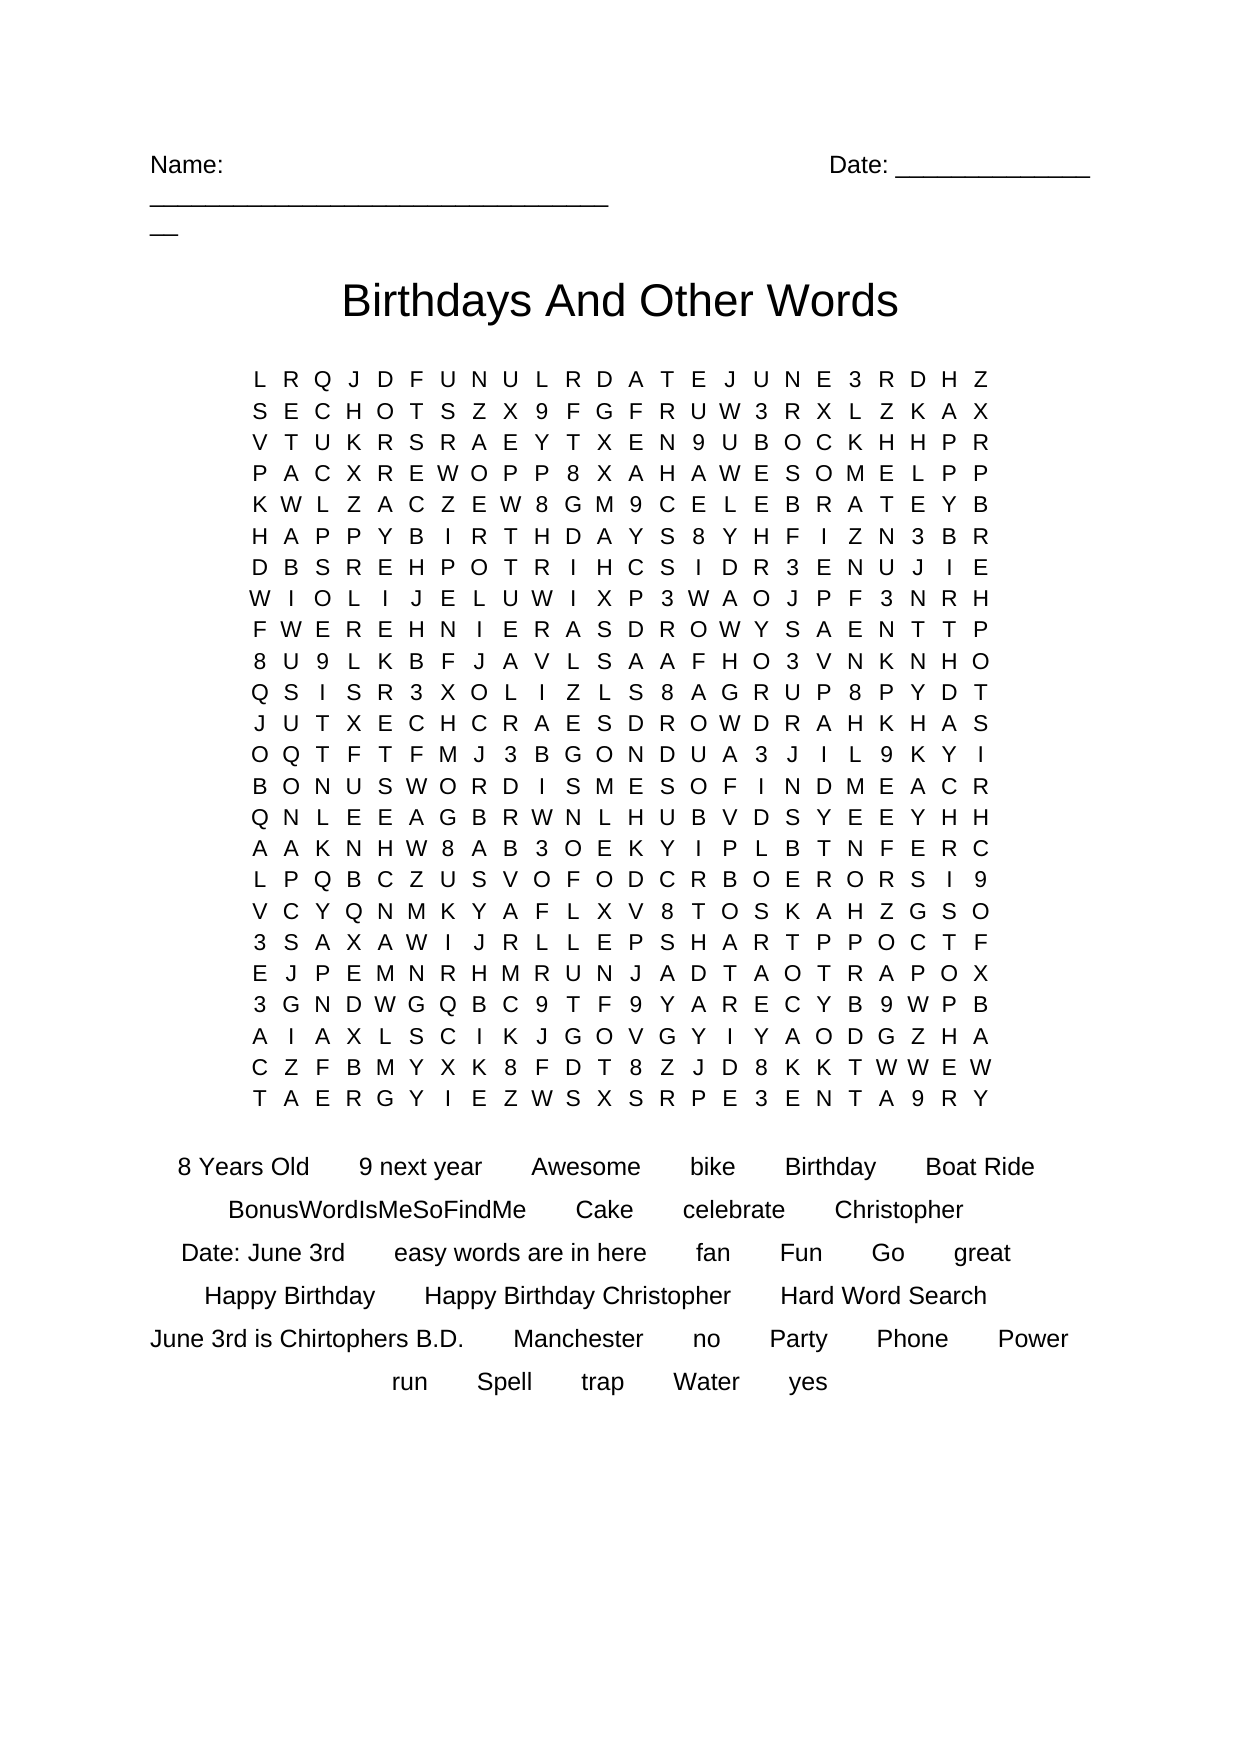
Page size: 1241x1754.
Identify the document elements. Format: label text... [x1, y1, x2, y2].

table_header F [401, 364, 432, 395]
table_cell H [902, 426, 933, 458]
table_cell H [589, 551, 620, 583]
table_cell H [683, 926, 714, 958]
table_cell D [495, 770, 526, 801]
table_cell T [808, 833, 839, 864]
table_cell O [432, 770, 463, 801]
table_cell K [840, 426, 871, 458]
table_cell 3 [745, 395, 777, 426]
table_cell O [275, 770, 307, 801]
table_cell C [651, 489, 683, 520]
table_cell M [432, 739, 463, 770]
table_cell B [401, 645, 432, 676]
table_cell C [464, 708, 495, 739]
table_cell A [620, 645, 651, 676]
table_cell T [934, 926, 965, 958]
table_cell 8 [526, 489, 557, 520]
table_cell I [934, 551, 965, 583]
table_cell 8 [620, 1051, 651, 1083]
table_cell A [526, 708, 557, 739]
table_cell O [589, 739, 620, 770]
table_cell C [432, 1020, 463, 1051]
table_cell Z [840, 520, 871, 551]
table_cell V [620, 895, 651, 926]
table_cell X [338, 458, 369, 489]
table_header L [526, 364, 557, 395]
table_cell T [777, 926, 808, 958]
table_cell B [777, 833, 808, 864]
title Birthdays And Other Words [150, 274, 1090, 326]
table_cell 8 [683, 520, 714, 551]
table_cell R [369, 458, 401, 489]
table_cell A [808, 614, 839, 645]
table_cell G [558, 739, 589, 770]
table_cell 9 [871, 989, 902, 1020]
table_cell E [777, 864, 808, 895]
table_cell O [808, 1020, 839, 1051]
table_cell F [714, 770, 745, 801]
table_cell Y [401, 1051, 432, 1083]
table_cell R [965, 426, 996, 458]
table_cell E [495, 614, 526, 645]
table_cell R [338, 614, 369, 645]
table_cell 3 [745, 1083, 777, 1114]
table_cell L [840, 739, 871, 770]
table_cell Z [495, 1083, 526, 1114]
table_cell S [401, 1020, 432, 1051]
table_cell C [275, 895, 307, 926]
table_cell L [589, 801, 620, 833]
table_cell E [840, 614, 871, 645]
table_cell H [965, 801, 996, 833]
table_cell R [745, 676, 777, 708]
table_cell I [275, 1020, 307, 1051]
table_cell L [714, 489, 745, 520]
table_cell N [432, 614, 463, 645]
table_cell R [934, 583, 965, 614]
table_cell T [714, 958, 745, 989]
table_cell T [808, 958, 839, 989]
table_cell I [683, 551, 714, 583]
table_cell K [777, 895, 808, 926]
table_cell D [745, 708, 777, 739]
table_cell 3 [777, 551, 808, 583]
table_cell L [745, 833, 777, 864]
table_cell 8 [495, 1051, 526, 1083]
table_cell D [620, 708, 651, 739]
table_cell O [714, 895, 745, 926]
table_cell A [871, 958, 902, 989]
table_cell W [526, 1083, 557, 1114]
table_cell 9 [902, 1083, 933, 1114]
table_cell S [369, 770, 401, 801]
table_cell D [558, 520, 589, 551]
table_cell S [558, 770, 589, 801]
table_cell S [651, 770, 683, 801]
table_cell G [275, 989, 307, 1020]
table_cell E [307, 1083, 338, 1114]
table_cell O [464, 551, 495, 583]
table_cell T [902, 614, 933, 645]
table_cell H [840, 895, 871, 926]
table_cell X [589, 458, 620, 489]
table_cell Y [401, 1083, 432, 1114]
table_cell A [808, 708, 839, 739]
table_cell C [307, 395, 338, 426]
table_cell C [401, 489, 432, 520]
table_cell H [338, 395, 369, 426]
table_cell K [777, 1051, 808, 1083]
table_cell G [401, 989, 432, 1020]
table_cell P [714, 833, 745, 864]
table_cell G [871, 1020, 902, 1051]
table_cell G [714, 676, 745, 708]
table_cell 3 [244, 926, 275, 958]
table_cell X [432, 1051, 463, 1083]
table_cell 8 [244, 645, 275, 676]
table_cell I [965, 739, 996, 770]
table_cell 9 [526, 395, 557, 426]
table_cell V [620, 1020, 651, 1051]
table_cell E [871, 458, 902, 489]
table_cell I [808, 520, 839, 551]
table_cell F [558, 395, 589, 426]
table_cell A [275, 1083, 307, 1114]
table_cell E [745, 489, 777, 520]
table_cell G [432, 801, 463, 833]
table_cell S [777, 458, 808, 489]
table_cell Y [902, 676, 933, 708]
table_cell I [714, 1020, 745, 1051]
table_cell R [745, 926, 777, 958]
table_cell J [777, 583, 808, 614]
table_cell R [965, 520, 996, 551]
table_cell N [369, 895, 401, 926]
table_cell H [934, 645, 965, 676]
table_cell X [338, 926, 369, 958]
table_cell T [871, 489, 902, 520]
table_cell E [902, 833, 933, 864]
table_cell A [495, 895, 526, 926]
table_cell V [244, 426, 275, 458]
table_cell P [432, 551, 463, 583]
table_cell E [338, 801, 369, 833]
table_cell P [307, 520, 338, 551]
table_cell A [965, 1020, 996, 1051]
table_cell S [589, 708, 620, 739]
table_cell M [401, 895, 432, 926]
table_cell J [620, 958, 651, 989]
table_cell I [464, 1020, 495, 1051]
table_cell N [840, 645, 871, 676]
table_cell C [307, 458, 338, 489]
table_cell I [432, 520, 463, 551]
table_cell H [965, 583, 996, 614]
table_cell S [432, 395, 463, 426]
table_cell T [558, 426, 589, 458]
table_cell E [369, 614, 401, 645]
table_cell E [683, 489, 714, 520]
table_cell P [338, 520, 369, 551]
table_cell R [432, 426, 463, 458]
table_cell G [651, 1020, 683, 1051]
table_cell D [745, 801, 777, 833]
table_cell R [840, 958, 871, 989]
table_cell A [275, 520, 307, 551]
table_cell E [745, 989, 777, 1020]
table_cell H [432, 708, 463, 739]
table_cell O [777, 426, 808, 458]
table_cell B [464, 989, 495, 1020]
table_cell A [902, 770, 933, 801]
table_cell J [464, 926, 495, 958]
table_cell Y [934, 739, 965, 770]
table_cell Y [745, 1020, 777, 1051]
table_cell T [495, 551, 526, 583]
table_cell L [840, 395, 871, 426]
table_cell Z [902, 1020, 933, 1051]
table_cell N [275, 801, 307, 833]
table_cell K [871, 645, 902, 676]
table_cell N [808, 1083, 839, 1114]
table_cell O [464, 458, 495, 489]
table_cell W [714, 458, 745, 489]
table_cell T [840, 1051, 871, 1083]
table_cell F [338, 739, 369, 770]
table_cell H [401, 614, 432, 645]
table_cell Q [244, 801, 275, 833]
table_cell P [934, 458, 965, 489]
table_cell E [777, 1083, 808, 1114]
table_cell A [777, 1020, 808, 1051]
table_cell S [934, 895, 965, 926]
table_cell S [651, 520, 683, 551]
table_cell W [683, 583, 714, 614]
table_cell Q [244, 676, 275, 708]
table_cell B [777, 489, 808, 520]
table_cell X [338, 1020, 369, 1051]
table_cell L [495, 676, 526, 708]
table_cell A [275, 833, 307, 864]
table_cell R [871, 864, 902, 895]
table_cell T [589, 1051, 620, 1083]
table_cell W [401, 770, 432, 801]
table_cell R [369, 426, 401, 458]
table_cell M [369, 958, 401, 989]
table_cell A [714, 926, 745, 958]
table_cell Y [526, 426, 557, 458]
table_cell B [683, 801, 714, 833]
table_cell O [589, 864, 620, 895]
table_cell F [526, 1051, 557, 1083]
table_cell I [432, 1083, 463, 1114]
table_cell P [934, 426, 965, 458]
table_cell J [244, 708, 275, 739]
table_cell 3 [871, 583, 902, 614]
table_cell W [714, 395, 745, 426]
table_cell F [777, 520, 808, 551]
table_cell C [620, 551, 651, 583]
table_cell U [651, 801, 683, 833]
table_cell G [369, 1083, 401, 1114]
table_cell T [307, 708, 338, 739]
table_cell M [840, 458, 871, 489]
table_cell S [965, 708, 996, 739]
table_cell O [871, 926, 902, 958]
table_cell E [965, 551, 996, 583]
table_cell A [275, 458, 307, 489]
table_cell H [651, 458, 683, 489]
table_cell R [808, 489, 839, 520]
table_cell Q [307, 864, 338, 895]
table_cell H [714, 645, 745, 676]
table_cell R [338, 1083, 369, 1114]
table_cell A [840, 489, 871, 520]
table_cell H [244, 520, 275, 551]
table_cell A [651, 645, 683, 676]
table_cell A [244, 833, 275, 864]
table_cell R [934, 1083, 965, 1114]
table_cell M [495, 958, 526, 989]
table_cell K [369, 645, 401, 676]
table_cell T [275, 426, 307, 458]
table_cell S [777, 614, 808, 645]
table_cell A [714, 583, 745, 614]
table_cell G [589, 395, 620, 426]
table_cell A [714, 739, 745, 770]
table_cell V [244, 895, 275, 926]
table_cell R [464, 770, 495, 801]
table_cell Z [401, 864, 432, 895]
table_cell E [871, 801, 902, 833]
table_cell M [840, 770, 871, 801]
table_cell A [934, 395, 965, 426]
table_header 3 [840, 364, 871, 395]
table_header H [934, 364, 965, 395]
table_header L [244, 364, 275, 395]
table_cell G [902, 895, 933, 926]
table_cell Y [745, 614, 777, 645]
table_cell L [526, 926, 557, 958]
table_cell H [745, 520, 777, 551]
table_cell X [432, 676, 463, 708]
table_cell R [369, 676, 401, 708]
table_cell E [244, 958, 275, 989]
table_cell G [558, 1020, 589, 1051]
table_cell A [307, 1020, 338, 1051]
table_cell J [683, 1051, 714, 1083]
table_cell L [589, 676, 620, 708]
table_cell K [620, 833, 651, 864]
table_cell D [244, 551, 275, 583]
table_cell L [307, 489, 338, 520]
table_cell B [840, 989, 871, 1020]
table_cell A [401, 801, 432, 833]
table_cell R [777, 708, 808, 739]
table_header R [558, 364, 589, 395]
table_cell O [808, 458, 839, 489]
table_cell A [683, 676, 714, 708]
table_cell L [902, 458, 933, 489]
table_header R [871, 364, 902, 395]
table_cell X [808, 395, 839, 426]
table_cell P [808, 583, 839, 614]
table_cell O [683, 614, 714, 645]
table_cell T [307, 739, 338, 770]
table_cell W [369, 989, 401, 1020]
table_cell V [495, 864, 526, 895]
table_cell N [651, 426, 683, 458]
table_header E [808, 364, 839, 395]
table_cell I [745, 770, 777, 801]
table_cell H [934, 1020, 965, 1051]
table_cell P [244, 458, 275, 489]
table_cell I [683, 833, 714, 864]
table_cell E [558, 708, 589, 739]
table_cell Z [871, 895, 902, 926]
table_cell O [589, 1020, 620, 1051]
table_cell A [683, 989, 714, 1020]
table_cell R [745, 551, 777, 583]
table_cell 8 [745, 1051, 777, 1083]
table_cell P [495, 458, 526, 489]
table_cell X [589, 426, 620, 458]
table_cell 3 [651, 583, 683, 614]
table_header U [745, 364, 777, 395]
table_cell E [589, 926, 620, 958]
table_cell H [934, 801, 965, 833]
table_cell D [558, 1051, 589, 1083]
table_cell T [840, 1083, 871, 1114]
table_cell O [464, 676, 495, 708]
table_cell K [495, 1020, 526, 1051]
table_cell Y [808, 989, 839, 1020]
table_cell R [808, 864, 839, 895]
table_cell Z [871, 395, 902, 426]
table_cell P [620, 926, 651, 958]
table_cell R [495, 801, 526, 833]
table_cell S [401, 426, 432, 458]
table_cell B [965, 989, 996, 1020]
table_header D [589, 364, 620, 395]
table_cell E [808, 551, 839, 583]
table_cell K [902, 395, 933, 426]
table_cell V [714, 801, 745, 833]
table_cell N [777, 770, 808, 801]
table_cell I [307, 676, 338, 708]
table_cell U [275, 708, 307, 739]
table_cell P [871, 676, 902, 708]
table_cell 9 [620, 989, 651, 1020]
table_cell F [558, 864, 589, 895]
table_cell N [871, 520, 902, 551]
table_cell J [777, 739, 808, 770]
table_header R [275, 364, 307, 395]
table_cell E [871, 770, 902, 801]
table_cell C [495, 989, 526, 1020]
table_cell W [526, 583, 557, 614]
table_cell F [401, 739, 432, 770]
table_cell C [902, 926, 933, 958]
table_cell C [244, 1051, 275, 1083]
table_cell L [338, 645, 369, 676]
table_cell U [307, 426, 338, 458]
table_cell K [808, 1051, 839, 1083]
table_cell O [840, 864, 871, 895]
table_cell I [808, 739, 839, 770]
table_cell 3 [902, 520, 933, 551]
table_cell K [871, 708, 902, 739]
table_cell U [683, 395, 714, 426]
table_cell F [307, 1051, 338, 1083]
table_cell O [777, 958, 808, 989]
table_cell E [369, 551, 401, 583]
table_cell I [526, 676, 557, 708]
table_cell X [495, 395, 526, 426]
table_header U [495, 364, 526, 395]
table_cell H [840, 708, 871, 739]
table_cell 3 [401, 676, 432, 708]
table_cell 3 [745, 739, 777, 770]
table_cell X [338, 708, 369, 739]
table_cell V [808, 645, 839, 676]
table_cell F [589, 989, 620, 1020]
table_cell L [338, 583, 369, 614]
table_cell J [464, 645, 495, 676]
table_cell 9 [871, 739, 902, 770]
table_cell F [526, 895, 557, 926]
table_cell F [683, 645, 714, 676]
table_cell M [369, 1051, 401, 1083]
table_cell H [369, 833, 401, 864]
table_header N [464, 364, 495, 395]
table_cell A [495, 645, 526, 676]
table_cell S [275, 926, 307, 958]
table_cell J [902, 551, 933, 583]
table_cell I [526, 770, 557, 801]
table_cell B [714, 864, 745, 895]
table_cell D [683, 958, 714, 989]
table_cell O [745, 864, 777, 895]
table_cell U [432, 864, 463, 895]
table_cell R [777, 395, 808, 426]
table_header E [683, 364, 714, 395]
table_cell O [558, 833, 589, 864]
table_cell F [244, 614, 275, 645]
table_cell Y [934, 489, 965, 520]
table_header T [651, 364, 683, 395]
table_cell E [589, 833, 620, 864]
table_cell E [745, 458, 777, 489]
table_cell A [369, 926, 401, 958]
table_cell B [464, 801, 495, 833]
table_cell S [589, 645, 620, 676]
table_cell R [651, 395, 683, 426]
table_cell Z [338, 489, 369, 520]
table_cell K [464, 1051, 495, 1083]
table_cell 3 [777, 645, 808, 676]
table_cell D [714, 551, 745, 583]
table_cell N [902, 583, 933, 614]
table_cell H [464, 958, 495, 989]
table_cell S [620, 1083, 651, 1114]
table_cell T [683, 895, 714, 926]
table_cell Y [808, 801, 839, 833]
table_cell W [401, 926, 432, 958]
table_cell A [745, 958, 777, 989]
table_cell Y [714, 520, 745, 551]
table_cell L [558, 645, 589, 676]
table_cell O [307, 583, 338, 614]
table_cell I [369, 583, 401, 614]
table_cell Z [432, 489, 463, 520]
table_cell N [307, 770, 338, 801]
table_cell R [651, 614, 683, 645]
table_cell N [307, 989, 338, 1020]
table_cell 9 [620, 489, 651, 520]
table_cell P [526, 458, 557, 489]
table_cell B [401, 520, 432, 551]
table_cell P [965, 614, 996, 645]
table_cell P [307, 958, 338, 989]
table_cell A [620, 458, 651, 489]
table_cell F [840, 583, 871, 614]
table_cell A [808, 895, 839, 926]
table_cell Q [432, 989, 463, 1020]
table_cell N [338, 833, 369, 864]
table_cell D [651, 739, 683, 770]
table_cell 8 [840, 676, 871, 708]
table_cell 9 [307, 645, 338, 676]
table_cell S [620, 676, 651, 708]
table_cell X [965, 958, 996, 989]
table_cell E [464, 1083, 495, 1114]
table_cell Y [651, 833, 683, 864]
table_cell Y [464, 895, 495, 926]
table_cell P [683, 1083, 714, 1114]
table_cell C [965, 833, 996, 864]
table_cell B [244, 770, 275, 801]
table_cell 3 [495, 739, 526, 770]
table_cell 8 [651, 895, 683, 926]
table_header Q [307, 364, 338, 395]
table_cell F [871, 833, 902, 864]
table_cell J [275, 958, 307, 989]
table_cell B [745, 426, 777, 458]
table_cell O [745, 583, 777, 614]
table_cell E [464, 489, 495, 520]
table_cell P [620, 583, 651, 614]
table_cell R [651, 1083, 683, 1114]
table_cell U [275, 645, 307, 676]
table_cell H [871, 426, 902, 458]
table_cell N [589, 958, 620, 989]
table_cell D [620, 864, 651, 895]
table_cell U [683, 739, 714, 770]
table_cell A [651, 958, 683, 989]
table_cell I [558, 583, 589, 614]
table_cell B [934, 520, 965, 551]
table_cell 3 [526, 833, 557, 864]
table_cell T [495, 520, 526, 551]
table_cell X [589, 895, 620, 926]
table_cell S [745, 895, 777, 926]
table_cell R [714, 989, 745, 1020]
table_cell Y [965, 1083, 996, 1114]
table_cell T [558, 989, 589, 1020]
table_cell T [401, 395, 432, 426]
table_cell K [244, 489, 275, 520]
table_cell D [338, 989, 369, 1020]
table_cell L [244, 864, 275, 895]
table_cell W [244, 583, 275, 614]
table_cell W [401, 833, 432, 864]
table_cell A [589, 520, 620, 551]
table_cell X [965, 395, 996, 426]
table_cell U [714, 426, 745, 458]
table_cell E [620, 770, 651, 801]
table_cell T [369, 739, 401, 770]
table_cell Z [275, 1051, 307, 1083]
table_cell K [432, 895, 463, 926]
table_cell Y [683, 1020, 714, 1051]
table_cell N [558, 801, 589, 833]
table_cell T [244, 1083, 275, 1114]
table_cell W [495, 489, 526, 520]
table_cell Y [369, 520, 401, 551]
table_cell T [965, 676, 996, 708]
table_cell A [683, 458, 714, 489]
table_cell R [432, 958, 463, 989]
table_cell C [401, 708, 432, 739]
table_cell L [307, 801, 338, 833]
table_cell A [307, 926, 338, 958]
table_cell N [401, 958, 432, 989]
table_cell E [902, 489, 933, 520]
table_cell H [620, 801, 651, 833]
table_cell B [275, 551, 307, 583]
table_cell R [464, 520, 495, 551]
table_cell X [589, 583, 620, 614]
table_cell I [464, 614, 495, 645]
table_cell X [589, 1083, 620, 1114]
table_cell Q [275, 739, 307, 770]
table_cell S [651, 926, 683, 958]
table_cell Z [464, 395, 495, 426]
table_cell U [777, 676, 808, 708]
table_cell U [558, 958, 589, 989]
table_cell P [965, 458, 996, 489]
table_cell P [902, 958, 933, 989]
table_cell D [934, 676, 965, 708]
table_cell 9 [965, 864, 996, 895]
table_cell U [871, 551, 902, 583]
table_header D [902, 364, 933, 395]
table_cell Z [558, 676, 589, 708]
table_cell O [683, 770, 714, 801]
table_cell R [934, 833, 965, 864]
table_cell S [589, 614, 620, 645]
table_cell P [934, 989, 965, 1020]
table_cell N [840, 833, 871, 864]
table_cell N [620, 739, 651, 770]
table_cell Q [338, 895, 369, 926]
table_cell S [244, 395, 275, 426]
table_cell O [369, 395, 401, 426]
table_cell I [934, 864, 965, 895]
table_header Name: ___________________________________ [150, 150, 620, 274]
table_cell S [777, 801, 808, 833]
table_cell E [338, 958, 369, 989]
table_cell H [401, 551, 432, 583]
table_cell D [840, 1020, 871, 1051]
table_cell R [526, 614, 557, 645]
table_cell H [526, 520, 557, 551]
table_cell W [902, 989, 933, 1020]
table_cell E [620, 426, 651, 458]
table_header J [338, 364, 369, 395]
text 8 Years Old 9 next year Awesome bike Birthday Boat Ride BonusWordIsMeSoFindMe Cake celebrate Christopher Date: June 3rd easy words are in here fan Fun Go great Happy Birthday Happy Birthday Christopher Hard Word Search June 3rd is Chirtophers B.D. Manchester no Party Phone Power run Spell trap Water yes [150, 1151, 1090, 1396]
table_cell O [244, 739, 275, 770]
table_cell B [965, 489, 996, 520]
table_cell J [464, 739, 495, 770]
table_cell R [965, 770, 996, 801]
table_cell W [714, 708, 745, 739]
table_cell F [620, 395, 651, 426]
table_cell W [275, 489, 307, 520]
table_cell C [934, 770, 965, 801]
table_cell E [401, 458, 432, 489]
table_cell H [902, 708, 933, 739]
table_cell O [683, 708, 714, 739]
table_cell R [495, 926, 526, 958]
table_cell E [495, 426, 526, 458]
table_cell W [526, 801, 557, 833]
table_cell C [808, 426, 839, 458]
table_cell W [714, 614, 745, 645]
table_cell O [526, 864, 557, 895]
table_cell D [714, 1051, 745, 1083]
table_cell S [338, 676, 369, 708]
table_cell C [369, 864, 401, 895]
table_cell L [369, 1020, 401, 1051]
table_header Date: ______________ [620, 150, 1090, 274]
table_cell E [307, 614, 338, 645]
table_cell A [369, 489, 401, 520]
table_cell U [495, 583, 526, 614]
table_cell S [307, 551, 338, 583]
table_header U [432, 364, 463, 395]
table_cell Y [902, 801, 933, 833]
table_cell S [902, 864, 933, 895]
table_cell C [777, 989, 808, 1020]
table_cell W [275, 614, 307, 645]
table_cell P [808, 676, 839, 708]
table_cell A [464, 833, 495, 864]
table_cell L [558, 926, 589, 958]
table_cell N [902, 645, 933, 676]
table_cell O [934, 958, 965, 989]
table_cell R [338, 551, 369, 583]
table_cell L [464, 583, 495, 614]
table_cell 8 [432, 833, 463, 864]
table_cell E [432, 583, 463, 614]
table_cell Z [651, 1051, 683, 1083]
table_cell 9 [683, 426, 714, 458]
table_cell A [934, 708, 965, 739]
table_cell 3 [244, 989, 275, 1020]
table_cell V [526, 645, 557, 676]
table_cell U [338, 770, 369, 801]
table_cell S [275, 676, 307, 708]
table_cell Y [307, 895, 338, 926]
table_cell R [683, 864, 714, 895]
table_cell R [495, 708, 526, 739]
table_cell B [338, 864, 369, 895]
table_cell 8 [651, 676, 683, 708]
table_cell C [651, 864, 683, 895]
table_cell G [558, 489, 589, 520]
table_header N [777, 364, 808, 395]
table_cell O [965, 895, 996, 926]
table_cell B [338, 1051, 369, 1083]
table_cell K [902, 739, 933, 770]
table_cell A [464, 426, 495, 458]
table_cell J [526, 1020, 557, 1051]
table_header J [714, 364, 745, 395]
table_cell A [244, 1020, 275, 1051]
table_cell L [558, 895, 589, 926]
table_cell M [589, 489, 620, 520]
table_cell J [401, 583, 432, 614]
table_cell P [808, 926, 839, 958]
table_cell O [745, 645, 777, 676]
table_header A [620, 364, 651, 395]
table_cell I [432, 926, 463, 958]
table_cell M [589, 770, 620, 801]
table_cell W [902, 1051, 933, 1083]
table_cell Y [620, 520, 651, 551]
table_header Z [965, 364, 996, 395]
table_cell W [432, 458, 463, 489]
table_cell P [275, 864, 307, 895]
table_cell N [871, 614, 902, 645]
table_cell R [526, 958, 557, 989]
table_cell E [934, 1051, 965, 1083]
table_cell F [965, 926, 996, 958]
table_cell D [808, 770, 839, 801]
table_cell E [714, 1083, 745, 1114]
table_cell I [275, 583, 307, 614]
table_cell Y [651, 989, 683, 1020]
table_cell D [620, 614, 651, 645]
table_cell E [275, 395, 307, 426]
table_cell 8 [558, 458, 589, 489]
table_cell W [871, 1051, 902, 1083]
table_cell W [965, 1051, 996, 1083]
table_cell R [651, 708, 683, 739]
table_cell E [840, 801, 871, 833]
table_cell E [369, 708, 401, 739]
table_cell R [526, 551, 557, 583]
table_cell S [464, 864, 495, 895]
table_cell F [432, 645, 463, 676]
table_cell N [840, 551, 871, 583]
table_cell B [526, 739, 557, 770]
table_cell B [495, 833, 526, 864]
table_cell P [840, 926, 871, 958]
table_cell E [369, 801, 401, 833]
table_header D [369, 364, 401, 395]
table_cell 9 [526, 989, 557, 1020]
table_cell S [558, 1083, 589, 1114]
table_cell K [338, 426, 369, 458]
table_cell K [307, 833, 338, 864]
table_cell A [871, 1083, 902, 1114]
table_cell T [934, 614, 965, 645]
table_cell I [558, 551, 589, 583]
table_cell O [965, 645, 996, 676]
table_cell A [558, 614, 589, 645]
table_cell S [651, 551, 683, 583]
